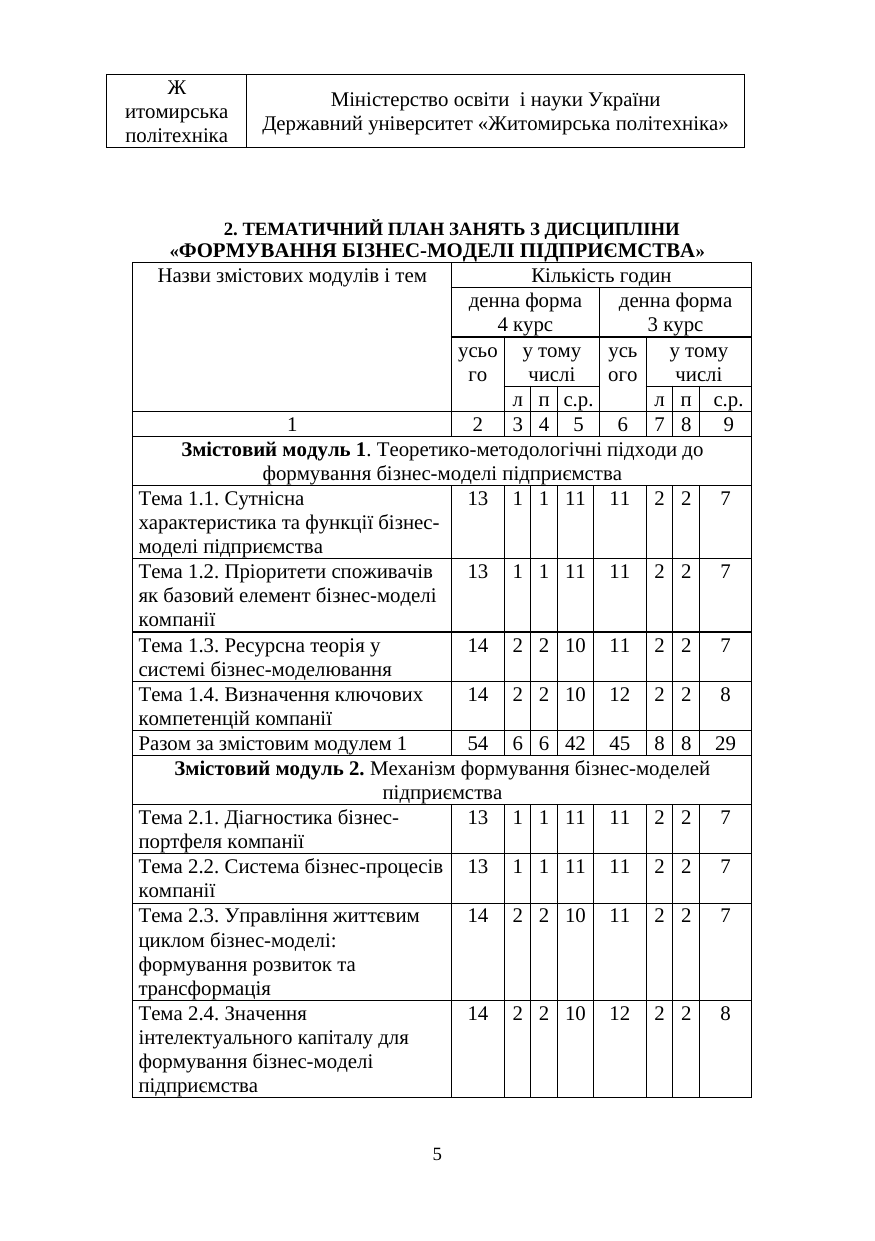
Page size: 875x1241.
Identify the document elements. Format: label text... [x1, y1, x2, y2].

table_cell 7 [700, 486, 751, 558]
table_cell 2 [647, 1001, 672, 1097]
table_cell 13 [452, 486, 504, 558]
table_cell 5 [558, 412, 599, 436]
table_cell 2 [647, 854, 672, 902]
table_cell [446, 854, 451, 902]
table_cell 7 [700, 559, 751, 631]
table_cell 11 [594, 854, 646, 902]
table_cell 2 [505, 904, 530, 1000]
table_cell 1 [531, 854, 557, 902]
table_cell 11 [594, 633, 646, 681]
table_cell 2 [531, 1001, 557, 1097]
table_cell 42 [558, 731, 593, 755]
table_cell 2 [673, 486, 699, 558]
table_cell 7 [700, 633, 751, 681]
table_cell 11 [558, 805, 593, 853]
table_cell у тому числі [647, 338, 751, 386]
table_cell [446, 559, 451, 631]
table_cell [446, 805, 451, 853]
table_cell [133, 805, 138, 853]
table_cell 2 [673, 805, 699, 853]
table_cell 2 [673, 854, 699, 902]
table_cell 2 [531, 633, 557, 681]
table_cell 2 [647, 805, 672, 853]
table_cell 45 [594, 731, 646, 755]
table_cell 14 [452, 904, 504, 1000]
text 2. ТЕМАТИЧНИЙ ПЛАН ЗАНЯТЬ З ДИСЦИПЛІНИ «ФОРМУВАННЯ БІЗНЕС-МОДЕЛІ ПІДПРИЄМСТВА» [118, 219, 756, 262]
table_cell 1 [531, 559, 557, 631]
table_cell у тому числі [505, 338, 599, 386]
table_cell 6 [505, 731, 530, 755]
table_cell 12 [594, 682, 646, 730]
table_cell л [505, 387, 530, 411]
table_cell 8 [647, 731, 672, 755]
table_cell 6 [600, 412, 646, 436]
table_cell 2 [452, 412, 504, 436]
table_cell 8 [700, 1001, 751, 1097]
table_cell 1 [133, 412, 451, 436]
table_header Кількість годин [452, 263, 751, 287]
table_cell п [673, 387, 699, 411]
table_cell 2 [673, 633, 699, 681]
table_cell 11 [558, 854, 593, 902]
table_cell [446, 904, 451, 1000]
table_cell 2 [673, 559, 699, 631]
table_cell 11 [594, 805, 646, 853]
table_cell 8 [673, 412, 699, 436]
table_cell 7 [700, 854, 751, 902]
table_cell 10 [558, 633, 593, 681]
table_cell 13 [452, 559, 504, 631]
table_cell 1 [531, 486, 557, 558]
table_cell усього [600, 338, 646, 411]
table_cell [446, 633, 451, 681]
table_cell с.р. [700, 387, 751, 411]
table_cell 13 [452, 854, 504, 902]
table_cell 14 [452, 1001, 504, 1097]
table_cell 1 [505, 559, 530, 631]
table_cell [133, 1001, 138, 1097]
table_cell Змістовий модуль 1. Теоретико-методологічні підходи до формування бізнес-моделі підприємства [133, 437, 751, 485]
table_cell 2 [531, 682, 557, 730]
table_cell 3 [505, 412, 530, 436]
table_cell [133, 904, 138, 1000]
table_cell 7 [647, 412, 672, 436]
table_cell Змістовий модуль 2. Механізм формування бізнес-моделей підприємства [133, 756, 751, 804]
table_cell 2 [505, 1001, 530, 1097]
table_cell 13 [452, 805, 504, 853]
table_cell 2 [505, 633, 530, 681]
table_cell 9 [700, 412, 751, 436]
table_cell 2 [647, 559, 672, 631]
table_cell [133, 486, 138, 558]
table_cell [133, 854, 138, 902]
table_cell 2 [505, 682, 530, 730]
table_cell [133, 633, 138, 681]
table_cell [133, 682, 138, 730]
table_cell 11 [594, 559, 646, 631]
table_cell 29 [700, 731, 751, 755]
table_cell 2 [647, 682, 672, 730]
table_cell Разом за змістовим модулем 1 [133, 731, 451, 755]
table_cell 2 [673, 682, 699, 730]
table_cell 12 [594, 1001, 646, 1097]
table_cell денна форма 3 курс [600, 288, 751, 336]
table_cell 7 [700, 904, 751, 1000]
table_cell 11 [594, 904, 646, 1000]
table_cell усього [452, 338, 504, 411]
table_cell 2 [531, 904, 557, 1000]
table_cell 11 [558, 486, 593, 558]
table_cell 14 [452, 633, 504, 681]
table_cell 10 [558, 1001, 593, 1097]
table_cell 1 [505, 486, 530, 558]
table_cell 11 [558, 559, 593, 631]
table_cell 10 [558, 904, 593, 1000]
table_cell 8 [673, 731, 699, 755]
table_cell 7 [700, 805, 751, 853]
table_cell л [647, 387, 672, 411]
table_header Назви змістових модулів і тем [133, 263, 451, 411]
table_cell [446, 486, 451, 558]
table_cell 2 [673, 904, 699, 1000]
table_cell 2 [647, 633, 672, 681]
table_cell 6 [531, 731, 557, 755]
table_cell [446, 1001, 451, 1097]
table_cell 2 [647, 486, 672, 558]
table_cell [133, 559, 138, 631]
table_cell 1 [505, 805, 530, 853]
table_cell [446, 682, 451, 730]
table_cell с.р. [558, 387, 599, 411]
table_cell 14 [452, 682, 504, 730]
table_cell п [531, 387, 557, 411]
table_cell 2 [647, 904, 672, 1000]
table_cell 54 [452, 731, 504, 755]
table_cell 1 [531, 805, 557, 853]
table_cell денна форма 4 курс [452, 288, 599, 336]
table_cell 2 [673, 1001, 699, 1097]
table_cell 11 [594, 486, 646, 558]
table_cell 10 [558, 682, 593, 730]
table_cell 4 [531, 412, 557, 436]
table_cell 1 [505, 854, 530, 902]
table_cell 8 [700, 682, 751, 730]
